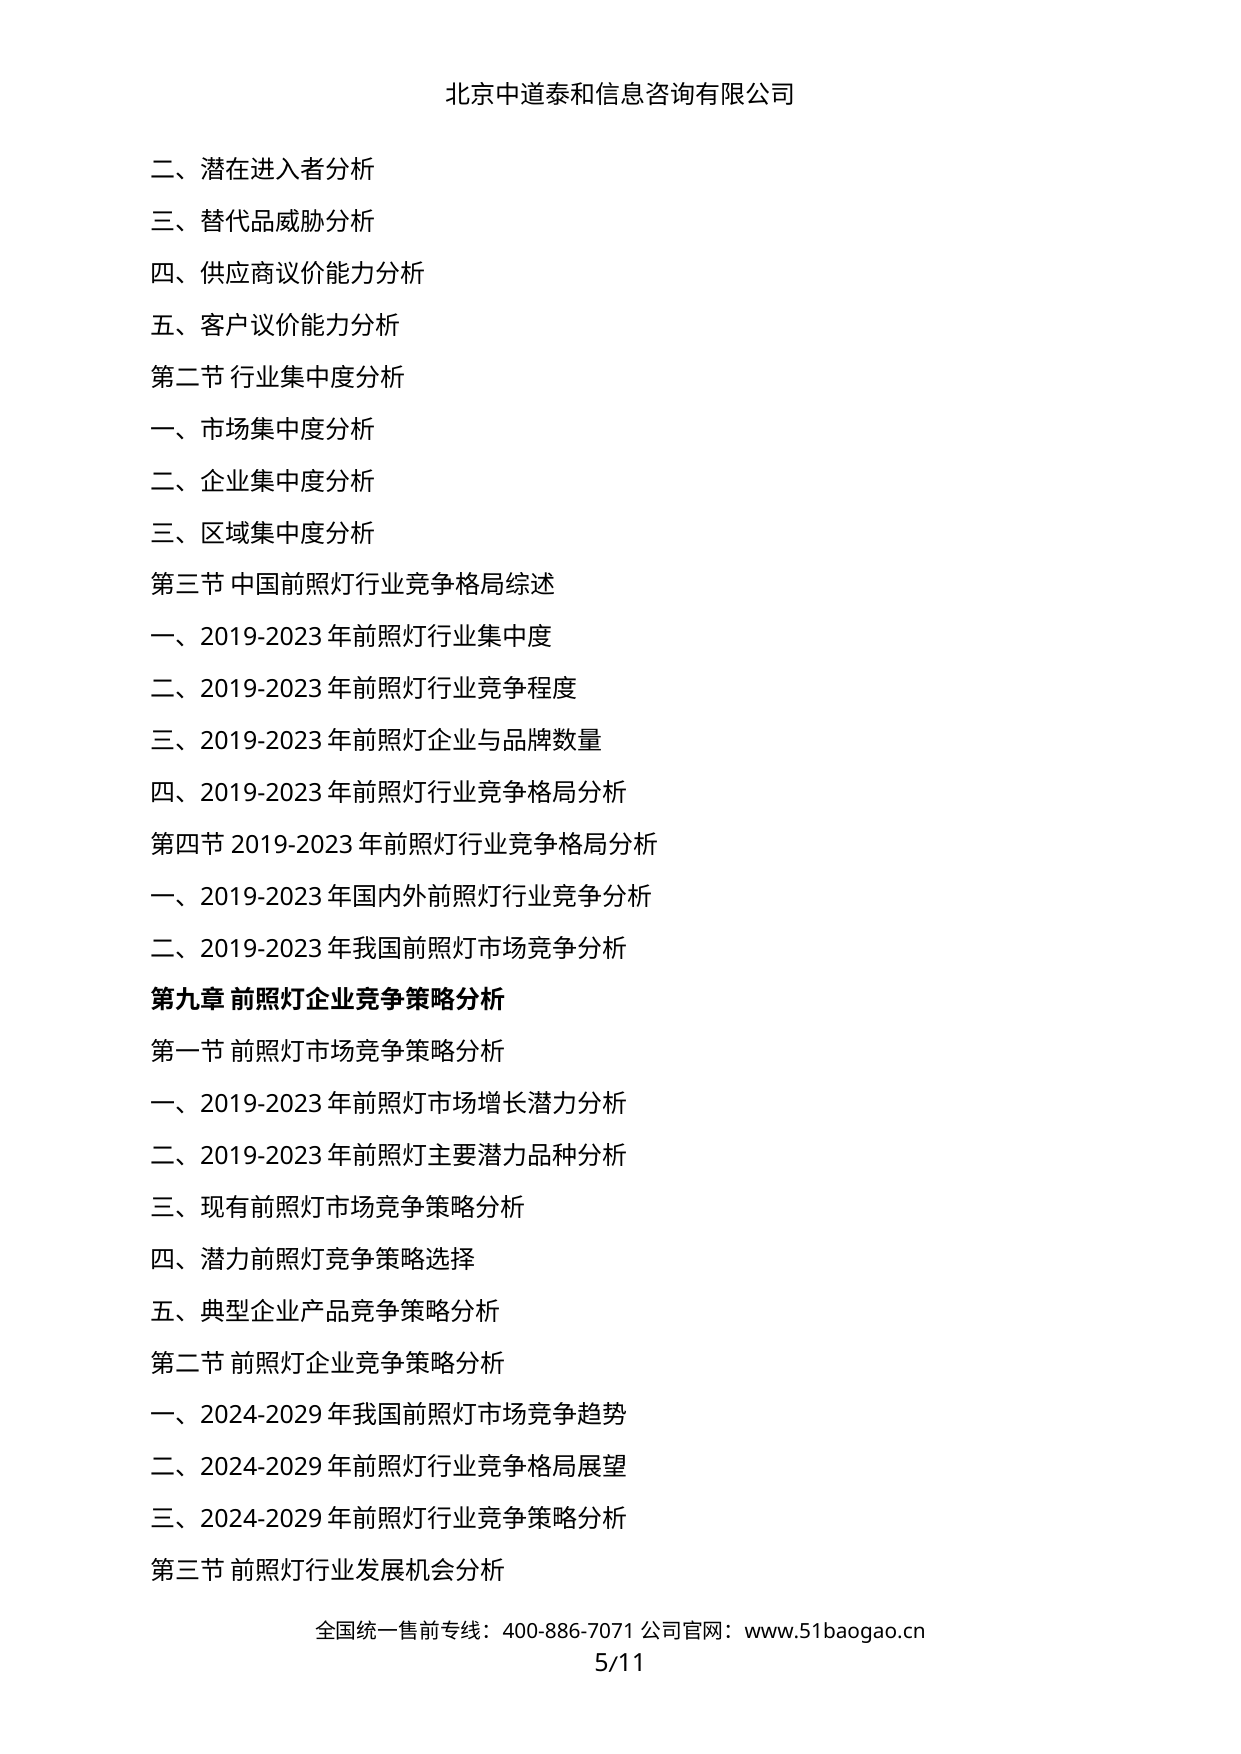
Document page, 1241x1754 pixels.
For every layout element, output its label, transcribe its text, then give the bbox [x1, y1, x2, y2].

text 第二节 行业集中度分析 [150, 357, 1090, 394]
text 一、2019-2023年国内外前照灯行业竞争分析 [150, 876, 1090, 912]
text 四、2019-2023年前照灯行业竞争格局分析 [150, 772, 1090, 809]
text 一、2019-2023年前照灯市场增长潜力分析 [150, 1084, 1090, 1120]
text 三、2019-2023年前照灯企业与品牌数量 [150, 721, 1090, 757]
text 第一节 前照灯市场竞争策略分析 [150, 1032, 1090, 1068]
text 五、典型企业产品竞争策略分析 [150, 1291, 1090, 1327]
text 一、2024-2029年我国前照灯市场竞争趋势 [150, 1395, 1090, 1431]
text 二、企业集中度分析 [150, 461, 1090, 497]
text 二、2019-2023年前照灯行业竞争程度 [150, 669, 1090, 705]
text 三、现有前照灯市场竞争策略分析 [150, 1187, 1090, 1224]
text 三、2024-2029年前照灯行业竞争策略分析 [150, 1499, 1090, 1535]
text 二、潜在进入者分析 [150, 150, 1090, 186]
text 二、2024-2029年前照灯行业竞争格局展望 [150, 1447, 1090, 1483]
text 四、供应商议价能力分析 [150, 254, 1090, 290]
text 一、市场集中度分析 [150, 409, 1090, 446]
text 一、2019-2023年前照灯行业集中度 [150, 617, 1090, 653]
text 二、2019-2023年我国前照灯市场竞争分析 [150, 928, 1090, 964]
text 四、潜力前照灯竞争策略选择 [150, 1239, 1090, 1276]
text 三、替代品威胁分析 [150, 202, 1090, 238]
text 第九章 前照灯企业竞争策略分析 [150, 980, 1090, 1016]
text 第二节 前照灯企业竞争策略分析 [150, 1343, 1090, 1379]
text 第三节 中国前照灯行业竞争格局综述 [150, 565, 1090, 601]
text 五、客户议价能力分析 [150, 306, 1090, 342]
text 第四节 2019-2023年前照灯行业竞争格局分析 [150, 824, 1090, 861]
text 三、区域集中度分析 [150, 513, 1090, 549]
text 二、2019-2023年前照灯主要潜力品种分析 [150, 1136, 1090, 1172]
text 第三节 前照灯行业发展机会分析 [150, 1551, 1090, 1587]
